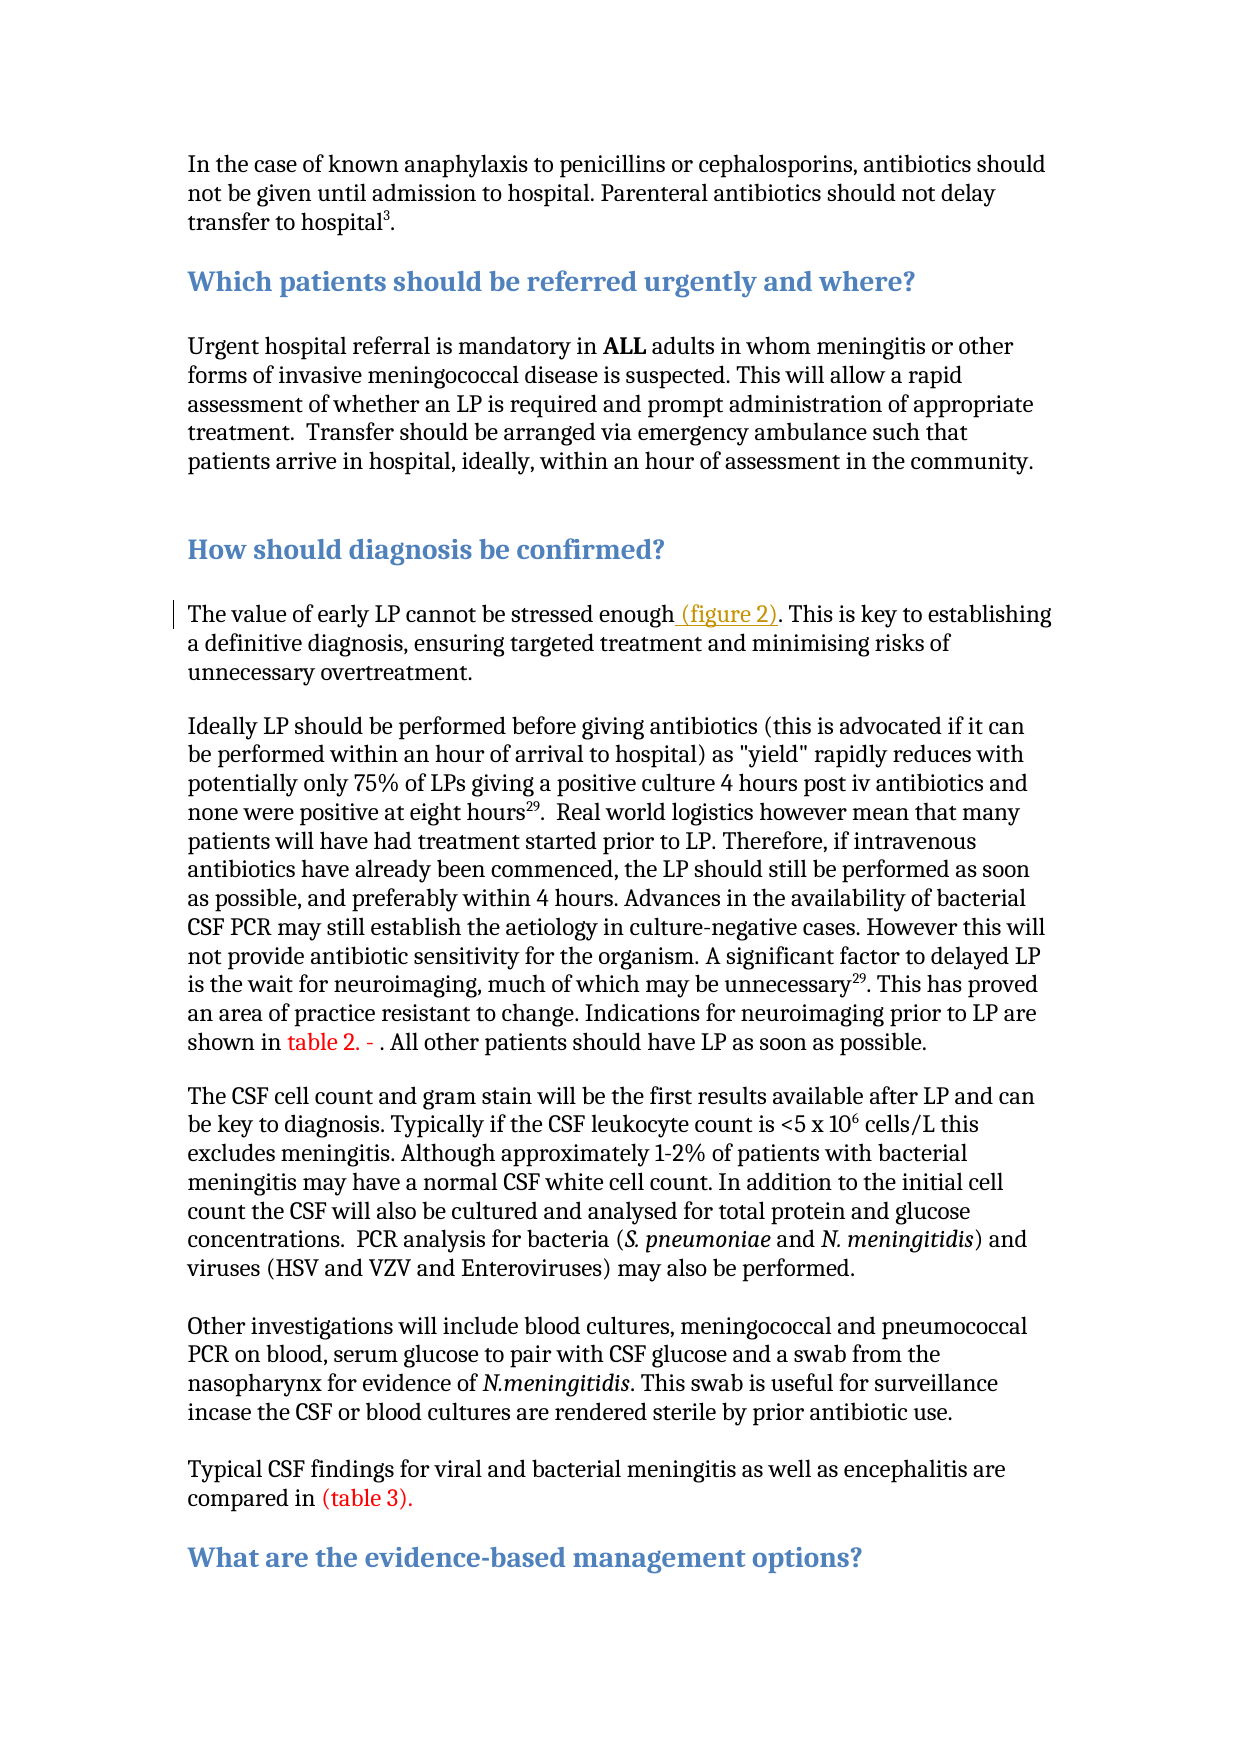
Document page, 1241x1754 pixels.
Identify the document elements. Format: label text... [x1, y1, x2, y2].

text Typical CSF findings for viral and bacterial meningitis as well as encephalitis are compared in (table 3). [187, 1455, 1053, 1513]
text Ideally LP should be performed before giving antibiotics (this is advocated if it can be performed within an hour of arrival to hospital) as "yield" rapidly reduces with potentially only 75% of LPs giving a positive culture 4 hours post iv antibiotics and none were positive at eight hours29. Real world logistics however mean that many patients will have had treatment started prior to LP. Therefore, if intravenous antibiotics have already been commenced, the LP should still be performed as soon as possible, and preferably within 4 hours. Advances in the availability of bacterial CSF PCR may still establish the aetiology in culture-negative cases. However this will not provide antibiotic sensitivity for the organism. A significant factor to delayed LP is the wait for neuroimaging, much of which may be unnecessary29. This has proved an area of practice resistant to change. Indications for neuroimaging prior to LP are shown in table 2. - . All other patients should have LP as soon as possible. [187, 712, 1053, 1057]
text Urgent hospital referral is mandatory in ALL adults in whom meningitis or other forms of invasive meningococcal disease is suspected. This will allow a rapid assessment of whether an LP is required and prompt administration of appropriate treatment. Transfer should be arranged via emergency ambulance such that patients arrive in hospital, ideally, within an hour of assessment in the community. [187, 332, 1053, 476]
text Other investigations will include blood cultures, meningococcal and pneumococcal PCR on blood, serum glucose to pair with CSF glucose and a swab from the nasopharynx for evidence of N.meningitidis. This swab is useful for surveillance incase the CSF or blood cultures are rendered sterile by prior antibiotic use. [187, 1312, 1053, 1427]
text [187, 150, 1053, 236]
text The value of early LP cannot be stressed enough. This is key to establishing a definitive diagnosis, ensuring targeted treatment and minimising risks of unnecessary overtreatment. [187, 600, 1053, 687]
text The CSF cell count and gram stain will be the first results available after LP and can be key to diagnosis. Typically if the CSF leukocyte count is <5 x 106 cells/L this excludes meningitis. Although approximately 1-2% of patients with bacterial meningitis may have a normal CSF white cell count. In addition to the initial cell count the CSF will also be cultured and analysed for total protein and glucose concentrations. PCR analysis for bacteria (S. pneumoniae and N. meningitidis) and viruses (HSV and VZV and Enteroviruses) may also be performed. [187, 1082, 1053, 1283]
text How should diagnosis be confirmed? [187, 533, 1053, 567]
text What are the evidence-based management options? [187, 1542, 1053, 1575]
text Which patients should be referred urgently and where? [187, 265, 1053, 298]
